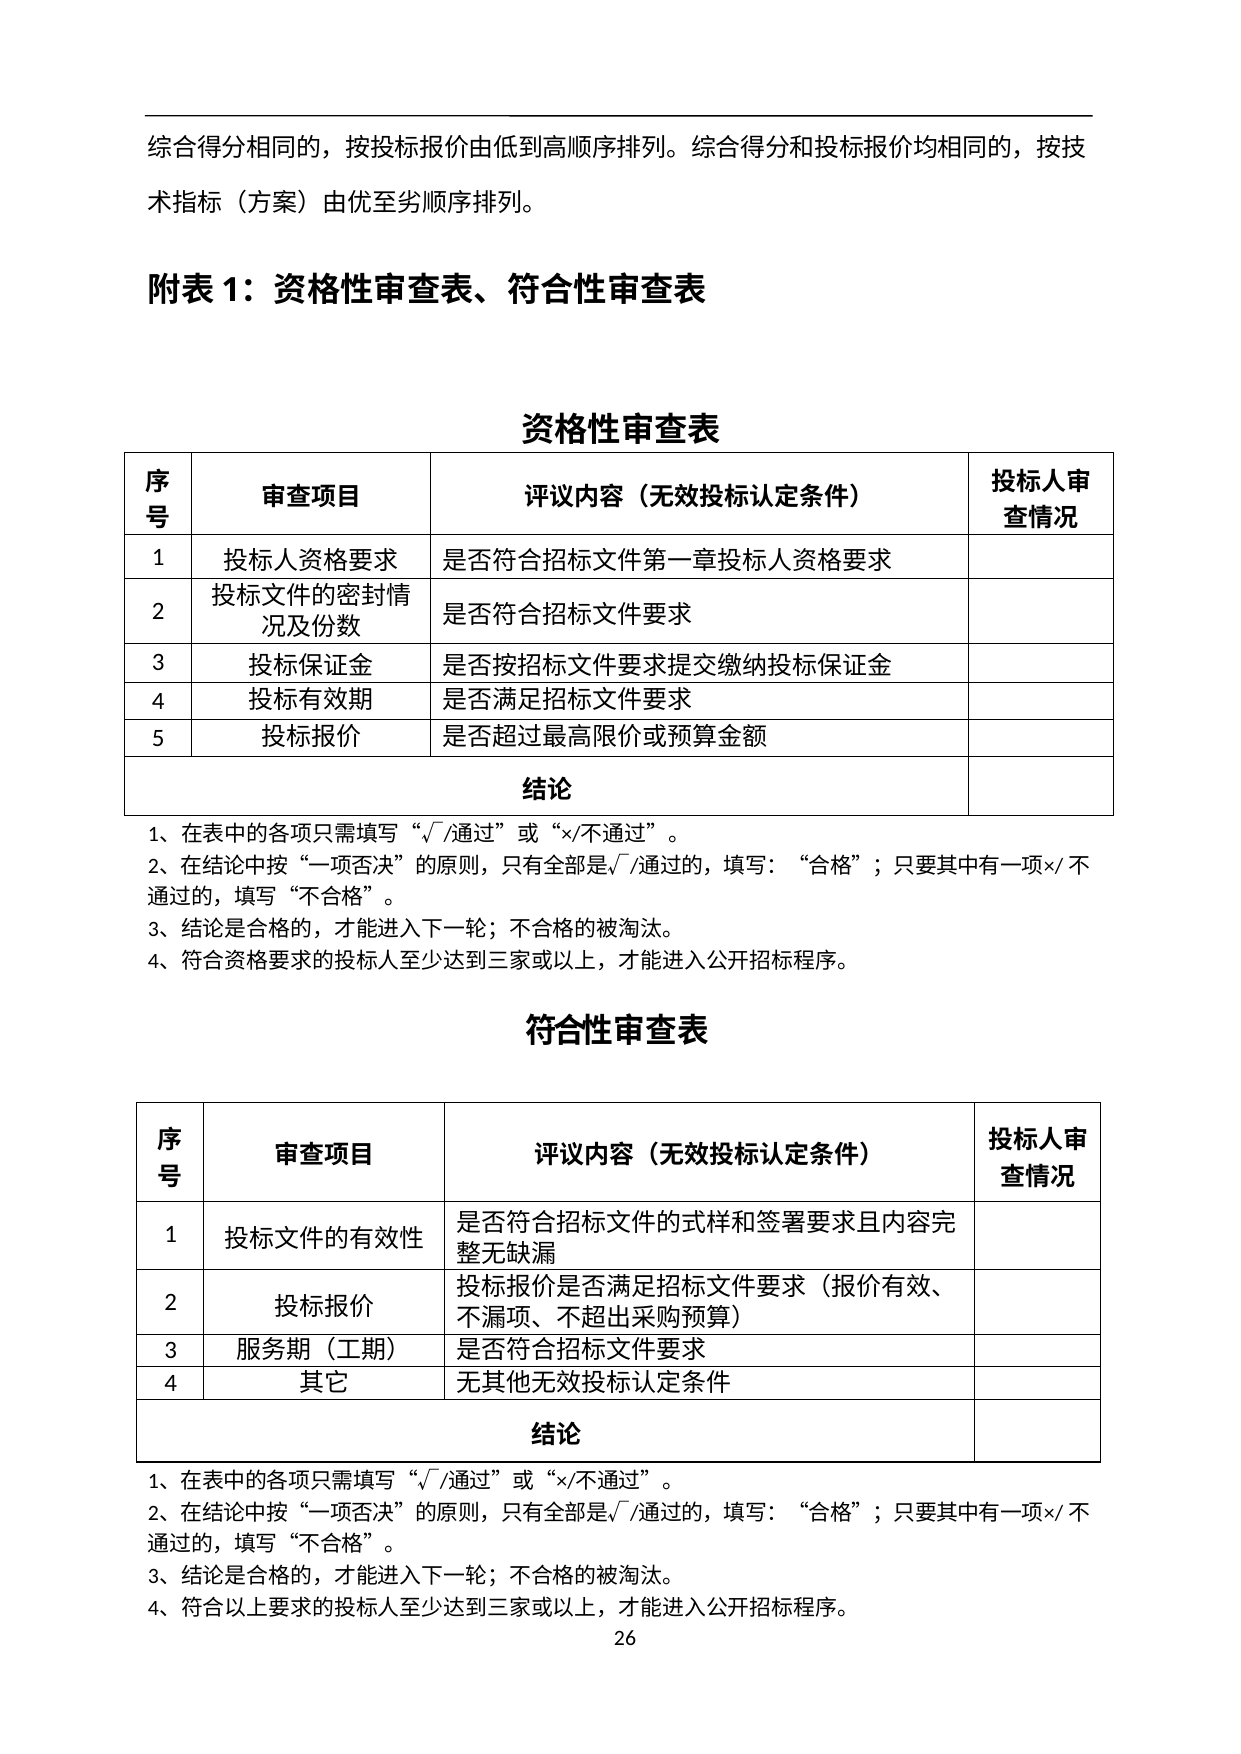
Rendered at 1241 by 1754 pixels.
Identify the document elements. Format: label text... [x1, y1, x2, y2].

table_cell [975, 1335, 1100, 1366]
text 综合得分相同的，按投标报价由低到高顺序排列。综合得分和投标报价均相同的，按技术指标（方案）由优至劣顺序排列。 [148, 128, 1090, 219]
table_cell 2 [137, 1270, 203, 1334]
text 2、在结论中按“一项否决”的原则，只有全部是√/通过的，填写：“合格”；只要其中有一项×/ 不通过的，填写“不合格”。 [148, 848, 1090, 911]
table_cell 投标报价 [192, 720, 430, 756]
table_cell 结论 [125, 757, 968, 814]
table_cell 结论 [137, 1400, 974, 1461]
table_cell 是否按招标文件要求提交缴纳投标保证金 [431, 644, 968, 682]
text 3、结论是合格的，才能进入下一轮；不合格的被淘汰。 [148, 911, 1134, 943]
table_cell [975, 1202, 1100, 1269]
table_header 审查项目 [204, 1103, 444, 1201]
table_cell 投标有效期 [192, 683, 430, 719]
table_cell 投标保证金 [192, 644, 430, 682]
table_header 序号 [125, 453, 191, 534]
text 1、在表中的各项只需填写“√/通过”或“×/不通过”。 [148, 1463, 1134, 1494]
text 4、符合资格要求的投标人至少达到三家或以上，才能进入公开招标程序。 [148, 943, 1134, 975]
table_header 投标人审查情况 [975, 1103, 1100, 1201]
table_cell 是否符合招标文件第一章投标人资格要求 [431, 535, 968, 577]
table_header 投标人审查情况 [969, 453, 1113, 534]
text 2、在结论中按“一项否决”的原则，只有全部是√/通过的，填写：“合格”；只要其中有一项×/ 不通过的，填写“不合格”。 [148, 1495, 1090, 1558]
table_cell 投标人资格要求 [192, 535, 430, 577]
subtitle 附表1：资格性审查表、符合性审查表 [148, 263, 1134, 311]
table_cell [969, 683, 1113, 719]
table_cell 3 [137, 1335, 203, 1366]
table_cell 投标文件的有效性 [204, 1202, 444, 1269]
table_cell 是否满足招标文件要求 [431, 683, 968, 719]
table_cell [969, 579, 1113, 642]
table_cell [975, 1270, 1100, 1334]
table_cell 是否超过最高限价或预算金额 [431, 720, 968, 756]
table_cell 是否符合招标文件的式样和签署要求且内容完 整无缺漏 [445, 1202, 974, 1269]
table_cell 4 [137, 1367, 203, 1398]
table_cell 投标文件的密封情 况及份数 [192, 579, 430, 642]
table_header 评议内容（无效投标认定条件） [445, 1103, 974, 1201]
table_cell 是否符合招标文件要求 [445, 1335, 974, 1366]
table_cell 2 [125, 579, 191, 642]
table_cell [975, 1400, 1100, 1461]
table_cell 1 [137, 1202, 203, 1269]
table_cell [969, 535, 1113, 577]
text 资格性审查表 [112, 403, 1129, 451]
text 1、在表中的各项只需填写“√/通过”或“×/不通过”。 [148, 816, 1134, 847]
table_header 评议内容（无效投标认定条件） [431, 453, 968, 534]
text 3、结论是合格的，才能进入下一轮；不合格的被淘汰。 [148, 1558, 1134, 1590]
subtitle 符合性 审 查 表 [112, 1004, 1125, 1052]
table_cell 其它 [204, 1367, 444, 1398]
table_header 序号 [137, 1103, 203, 1201]
table_cell 投标报价是否满足招标文件要求（报价有效、 不漏项、不超出采购预算） [445, 1270, 974, 1334]
table_cell 5 [125, 720, 191, 756]
table_cell [975, 1367, 1100, 1398]
table_cell 3 [125, 644, 191, 682]
table_cell 投标报价 [204, 1270, 444, 1334]
table_cell [969, 644, 1113, 682]
table_cell 4 [125, 683, 191, 719]
text 4、符合以上要求的投标人至少达到三家或以上，才能进入公开招标程序。 [148, 1590, 1134, 1622]
table_cell [969, 720, 1113, 756]
table_cell 服务期（工期） [204, 1335, 444, 1366]
table_cell 无其他无效投标认定条件 [445, 1367, 974, 1398]
table_cell 1 [125, 535, 191, 577]
table_cell [969, 757, 1113, 814]
table_cell 是否符合招标文件要求 [431, 579, 968, 642]
table_header 审查项目 [192, 453, 430, 534]
